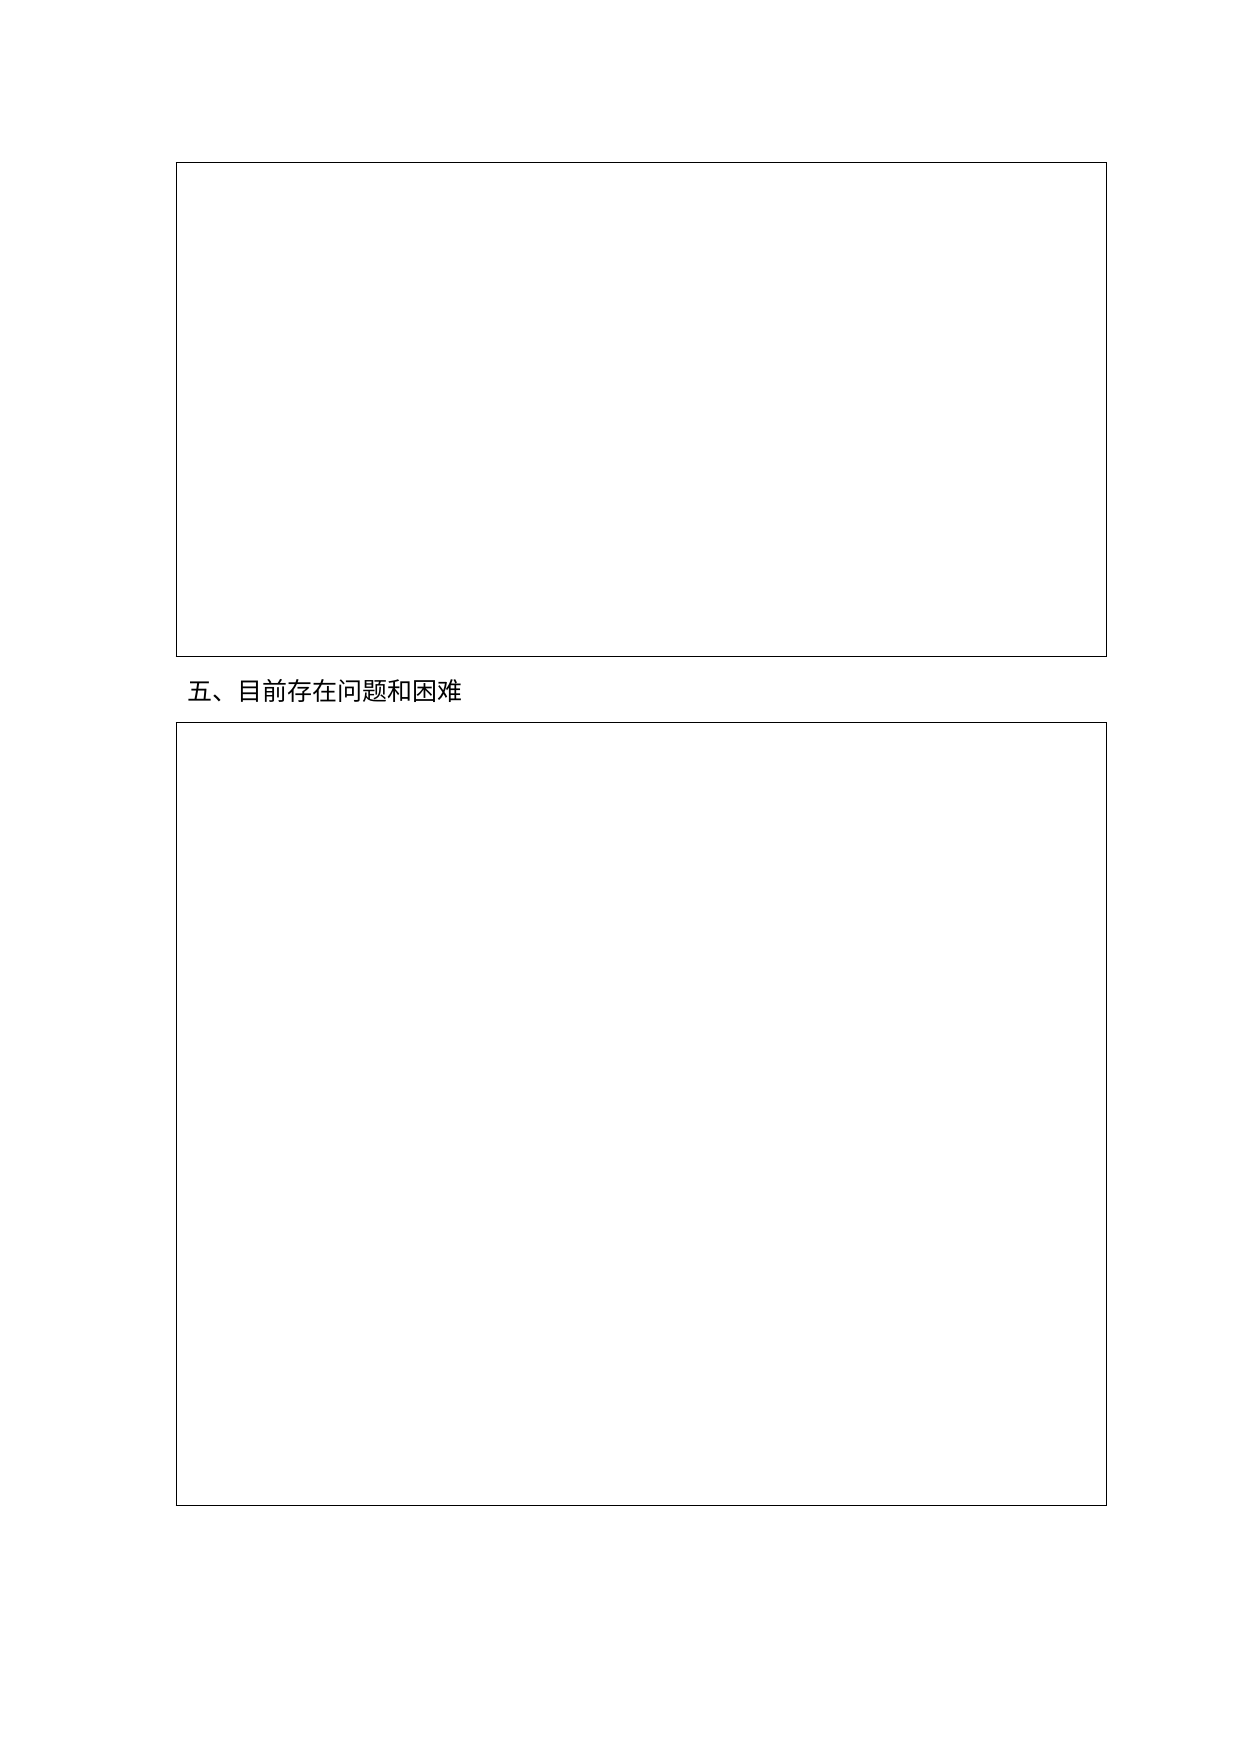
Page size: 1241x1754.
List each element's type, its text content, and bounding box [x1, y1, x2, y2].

table_header [177, 723, 1106, 1505]
text 五、目前存在问题和困难 [187, 657, 1053, 722]
table_header [177, 163, 1106, 656]
